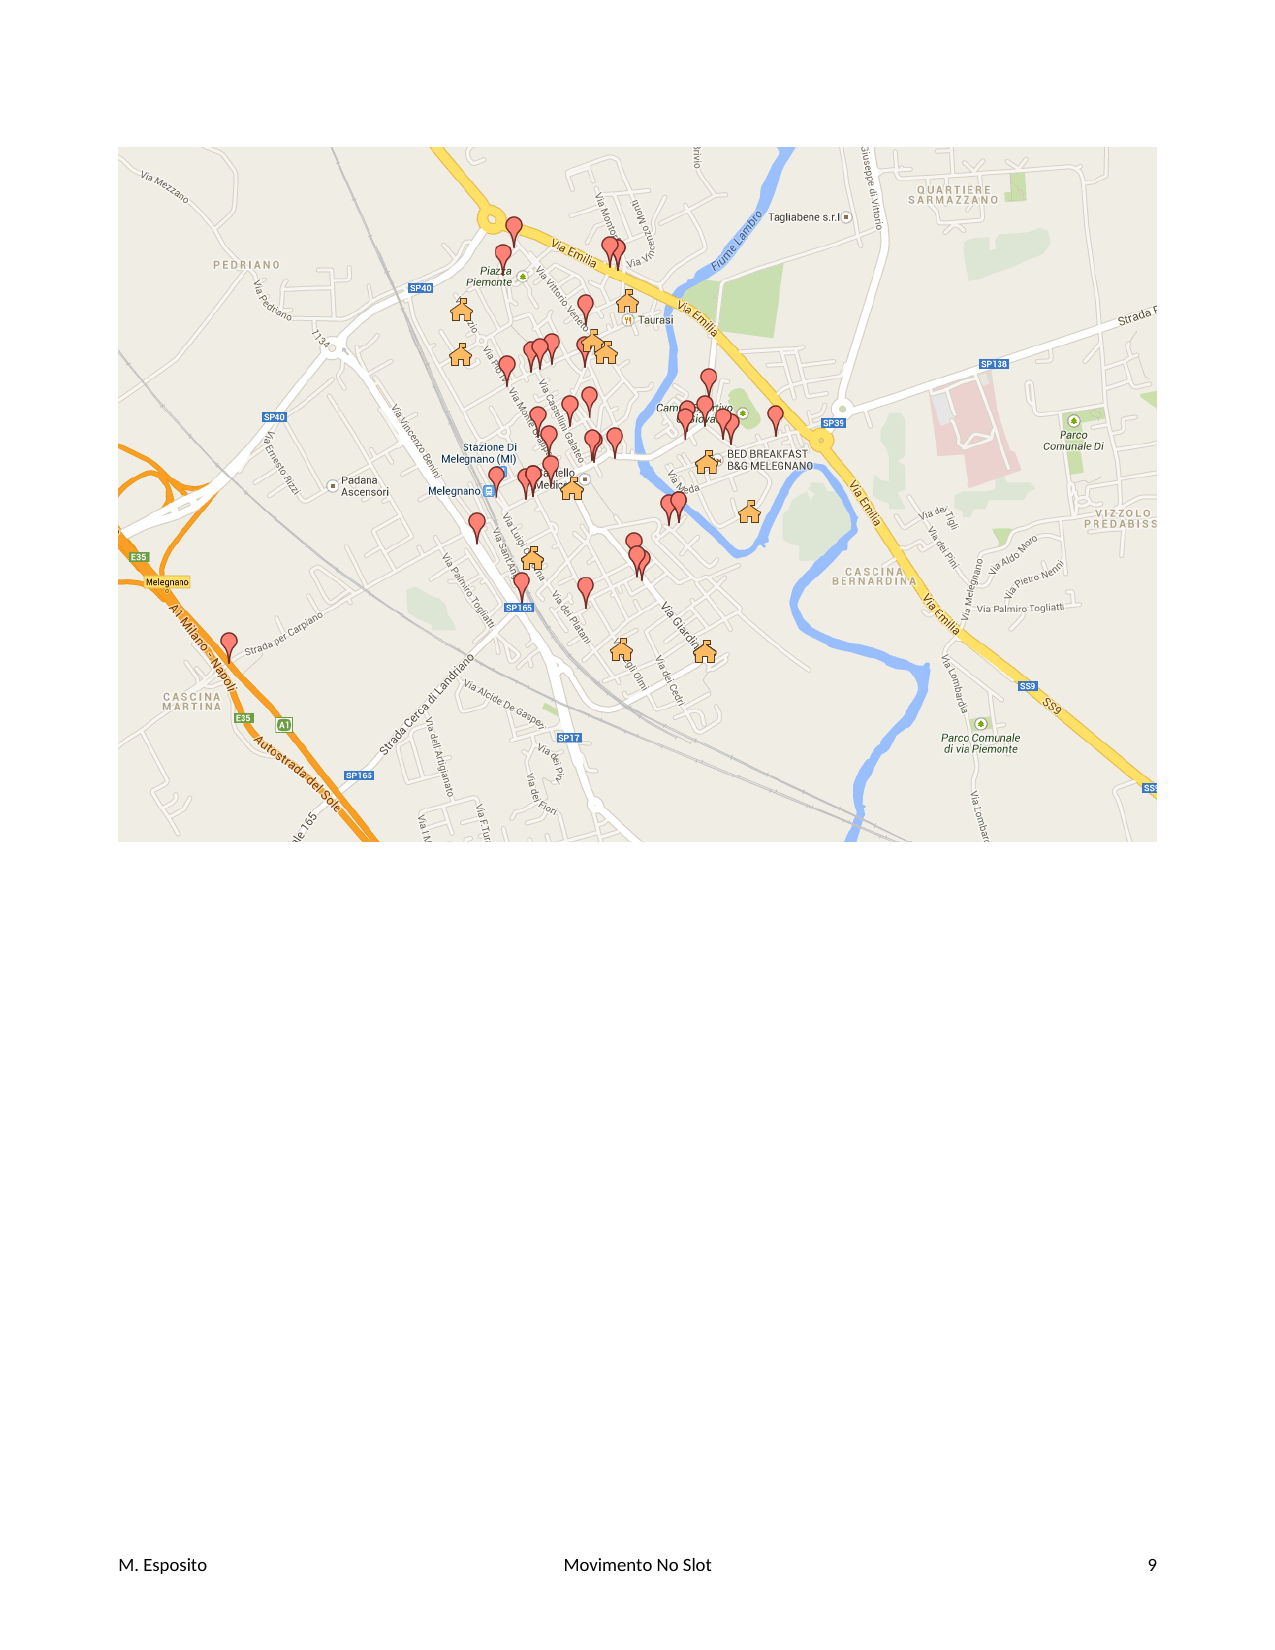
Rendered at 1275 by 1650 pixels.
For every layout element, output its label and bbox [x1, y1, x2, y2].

picture [118, 147, 1157, 842]
